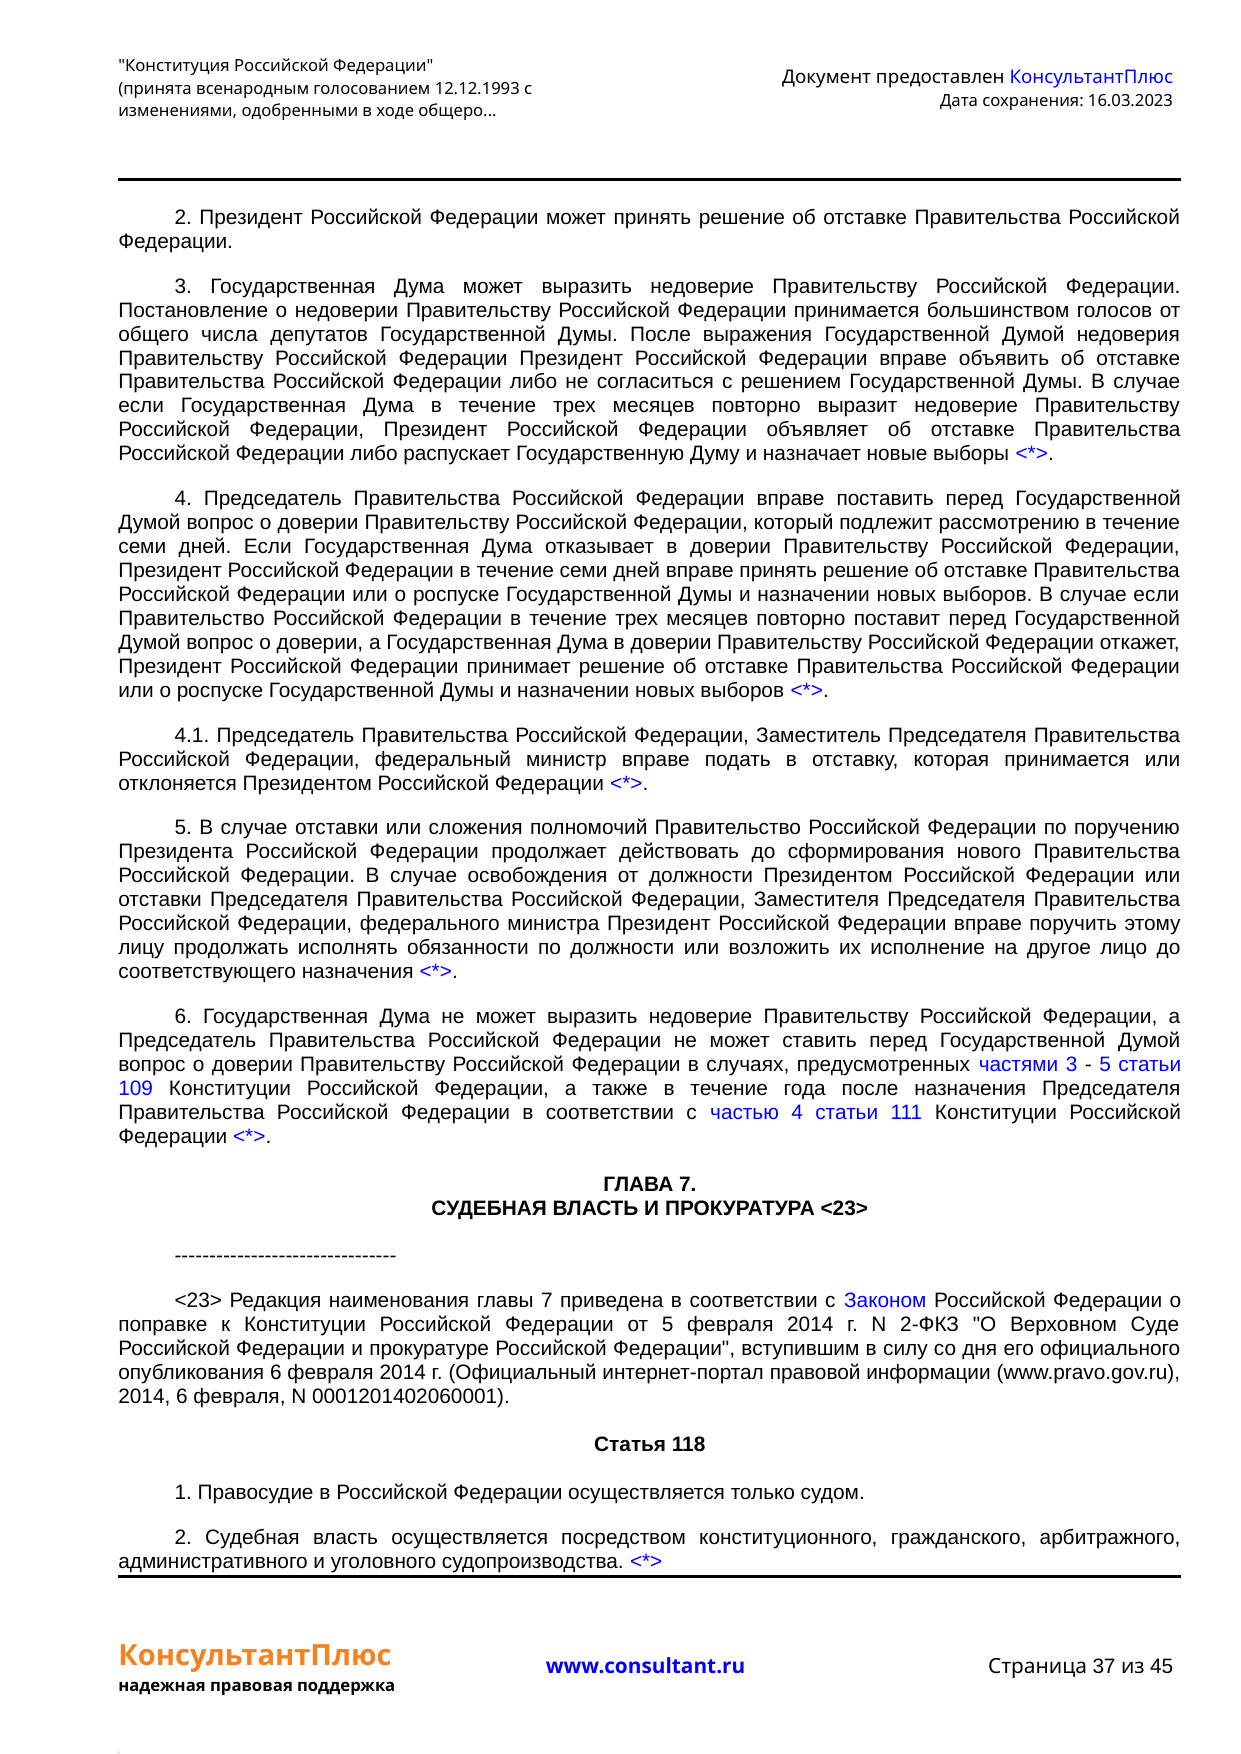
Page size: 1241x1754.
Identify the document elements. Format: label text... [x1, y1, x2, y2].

title СУДЕБНАЯ ВЛАСТЬ И ПРОКУРАТУРА <23> [118, 1195, 1181, 1219]
text -------------------------------- [118, 1243, 1181, 1267]
text 3. Государственная Дума может выразить недоверие Правительству Российской Федерации. Постановление о недоверии Правительству Российской Федерации принимается большинством голосов от общего числа депутатов Государственной Думы. После выражения Государственной Думой недоверия Правительству Российской Федерации Президент Российской Федерации вправе объявить об отставке Правительства Российской Федерации либо не согласиться с решением Государственной Думы. В случае если Государственная Дума в течение трех месяцев повторно выразит недоверие Правительству Российской Федерации, Президент Российской Федерации объявляет об отставке Правительства Российской Федерации либо распускает Государственную Думу и назначает новые выборы <*>. [118, 273, 1181, 465]
text <23> Редакция наименования главы 7 приведена в соответствии с Законом Российской Федерации о поправке к Конституции Российской Федерации от 5 февраля 2014 г. N 2-ФКЗ "О Верховном Суде Российской Федерации и прокуратуре Российской Федерации", вступившим в силу со дня его официального опубликования 6 февраля 2014 г. (Официальный интернет-портал правовой информации (www.pravo.gov.ru), 2014, 6 февраля, N 0001201402060001). [118, 1288, 1181, 1408]
text 6. Государственная Дума не может выразить недоверие Правительству Российской Федерации, а Председатель Правительства Российской Федерации не может ставить перед Государственной Думой вопрос о доверии Правительству Российской Федерации в случаях, предусмотренных частями 3 - 5 статьи 109 Конституции Российской Федерации, а также в течение года после назначения Председателя Правительства Российской Федерации в соответствии с частью 4 статьи 111 Конституции Российской Федерации <*>. [118, 1004, 1181, 1147]
text 1. Правосудие в Российской Федерации осуществляется только судом. [118, 1480, 1181, 1504]
title ГЛАВА 7. [118, 1171, 1181, 1195]
text 4. Председатель Правительства Российской Федерации вправе поставить перед Государственной Думой вопрос о доверии Правительству Российской Федерации, который подлежит рассмотрению в течение семи дней. Если Государственная Дума отказывает в доверии Правительству Российской Федерации, Президент Российской Федерации в течение семи дней вправе принять решение об отставке Правительства Российской Федерации или о роспуске Государственной Думы и назначении новых выборов. В случае если Правительство Российской Федерации в течение трех месяцев повторно поставит перед Государственной Думой вопрос о доверии, а Государственная Дума в доверии Правительству Российской Федерации откажет, Президент Российской Федерации принимает решение об отставке Правительства Российской Федерации или о роспуске Государственной Думы и назначении новых выборов <*>. [118, 486, 1181, 702]
text 2. Президент Российской Федерации может принять решение об отставке Правительства Российской Федерации. [118, 205, 1181, 253]
text 5. В случае отставки или сложения полномочий Правительство Российской Федерации по поручению Президента Российской Федерации продолжает действовать до сформирования нового Правительства Российской Федерации. В случае освобождения от должности Президентом Российской Федерации или отставки Председателя Правительства Российской Федерации, Заместителя Председателя Правительства Российской Федерации, федерального министра Президент Российской Федерации вправе поручить этому лицу продолжать исполнять обязанности по должности или возложить их исполнение на другое лицо до соответствующего назначения <*>. [118, 815, 1181, 983]
text 2. Судебная власть осуществляется посредством конституционного, гражданского, арбитражного, административного и уголовного судопроизводства. <*> [118, 1524, 1181, 1572]
text 4.1. Председатель Правительства Российской Федерации, Заместитель Председателя Правительства Российской Федерации, федеральный министр вправе подать в отставку, которая принимается или отклоняется Президентом Российской Федерации <*>. [118, 722, 1181, 794]
title Статья 118 [118, 1432, 1181, 1456]
